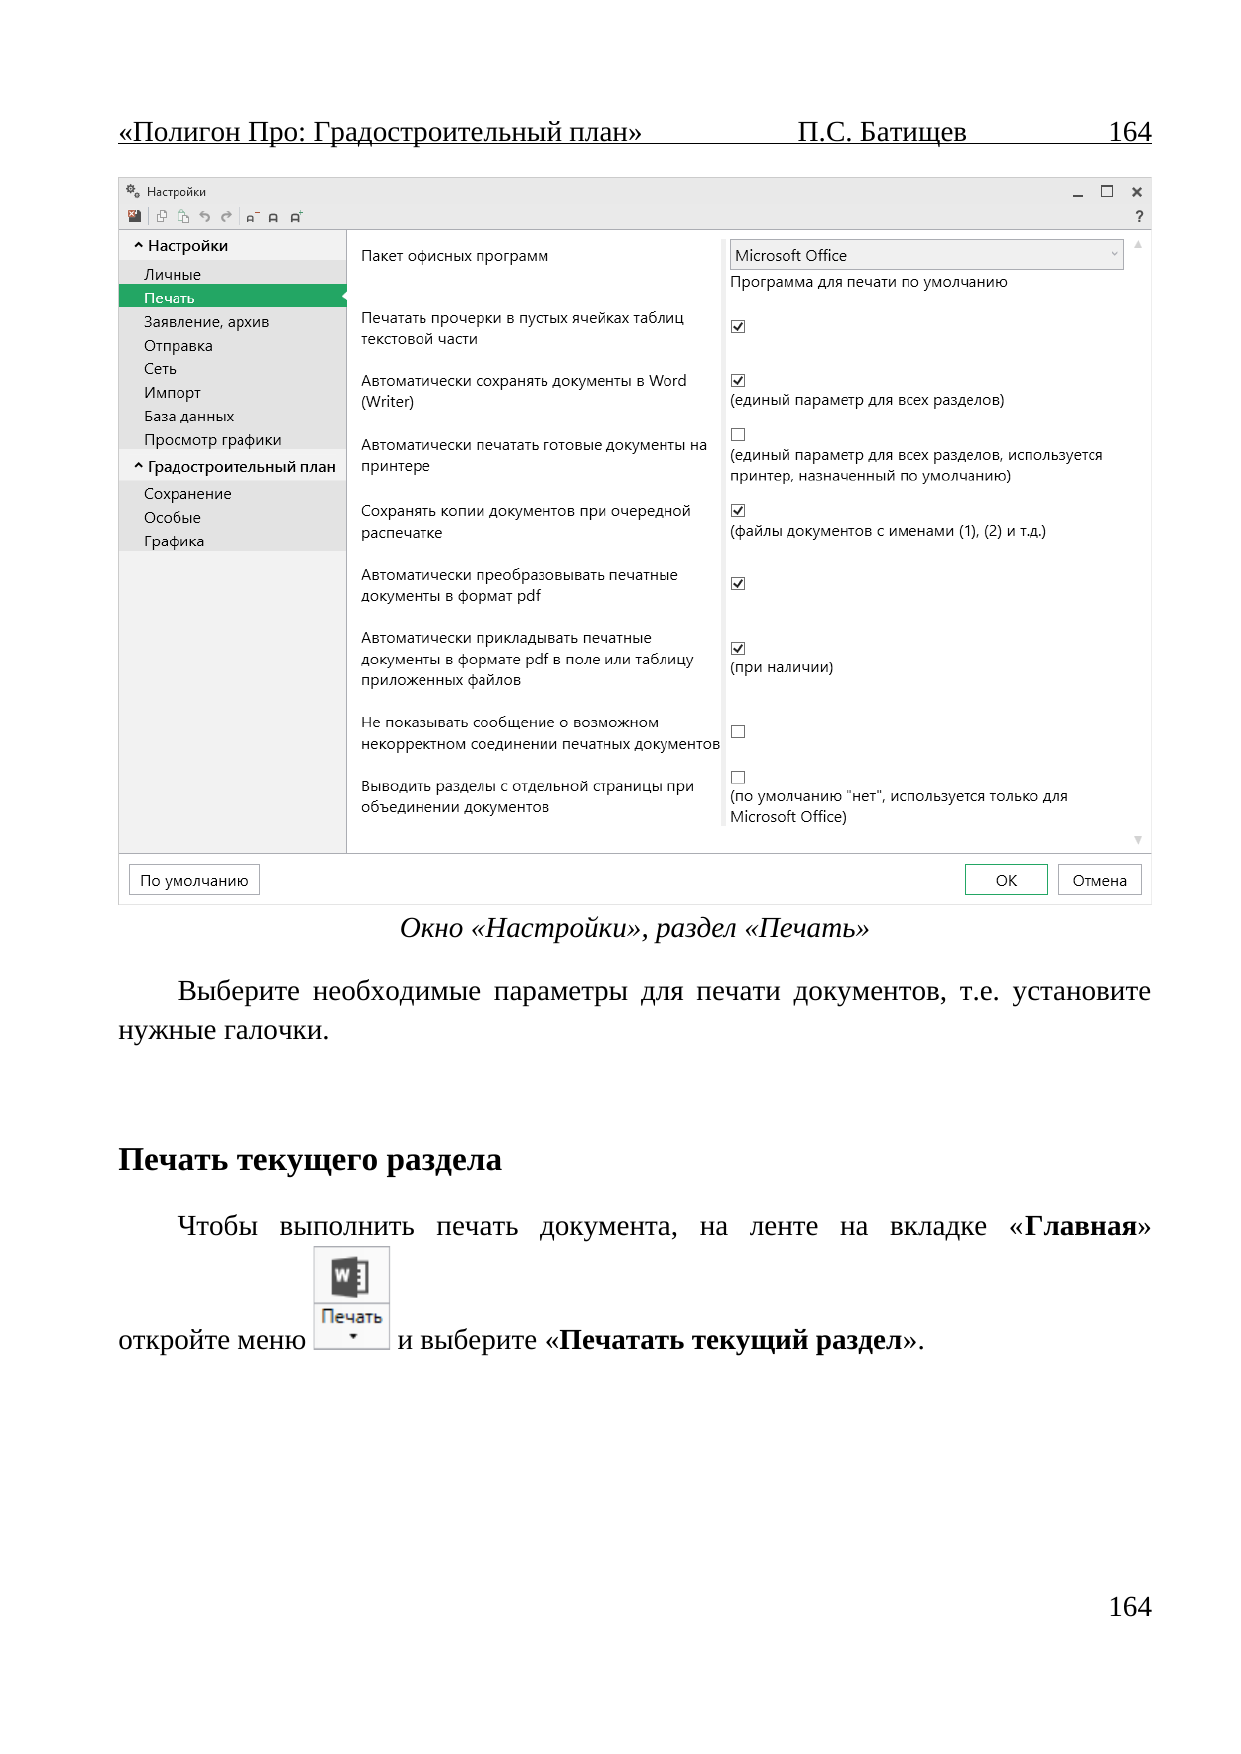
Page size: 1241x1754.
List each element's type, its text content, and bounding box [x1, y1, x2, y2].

text Чтобы выполнить печать документа, на ленте на вкладке «Главная» откройте меню и выберите «Печатать текущий раздел». [118, 1208, 1152, 1356]
text Окно «Настройки», раздел «Печать» [118, 905, 1152, 943]
picture [118, 177, 1152, 905]
subtitle Печать текущего раздела [118, 1139, 1152, 1177]
text Выберите необходимые параметры для печати документов, т.е. установите нужные галочки. [118, 973, 1152, 1046]
picture [313, 1246, 390, 1350]
